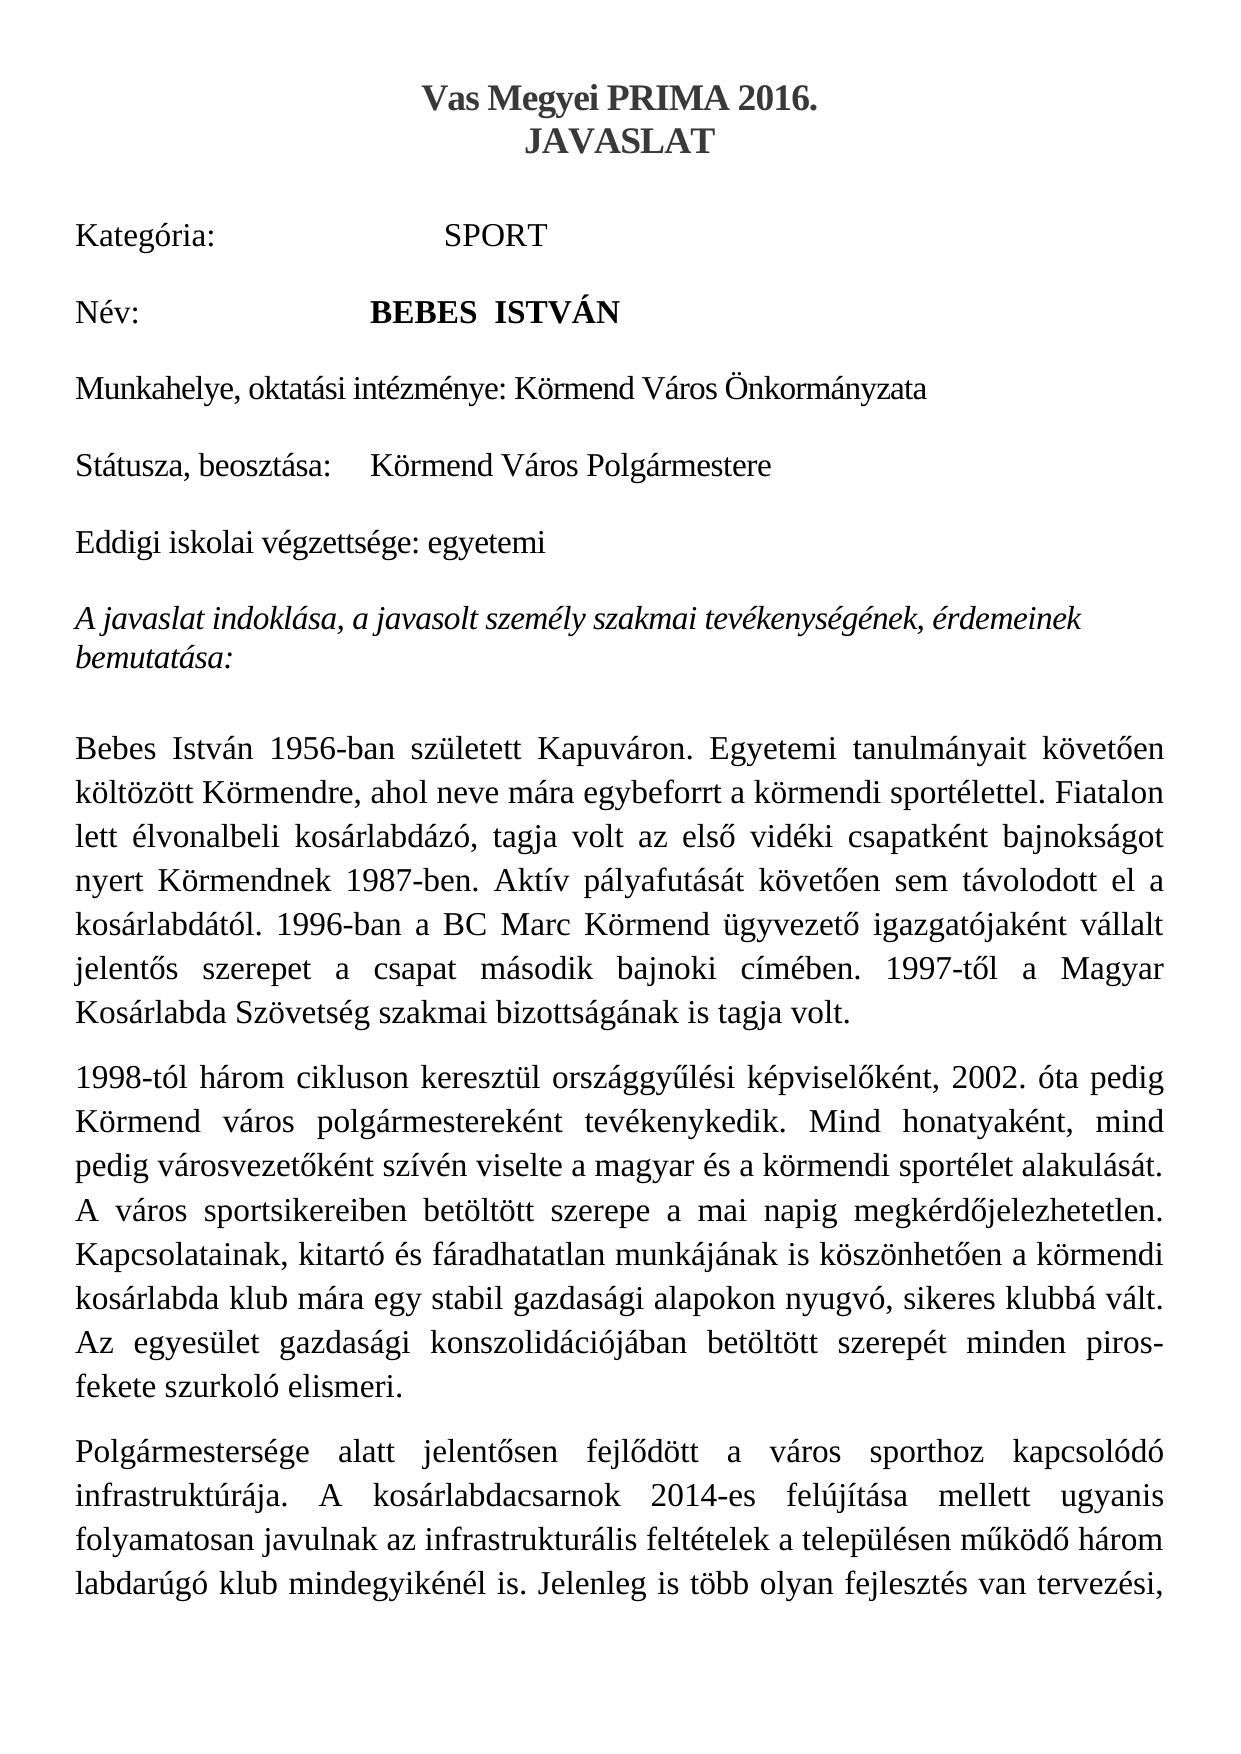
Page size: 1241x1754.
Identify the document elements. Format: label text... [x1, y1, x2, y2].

text Bebes István 1956-ban született Kapuváron. Egyetemi tanulmányait követően költözött Körmendre, ahol neve mára egybeforrt a körmendi sportélettel. Fiatalon lett élvonalbeli kosárlabdázó, tagja volt az első vidéki csapatként bajnokságot nyert Körmendnek 1987-ben. Aktív pályafutását követően sem távolodott el a kosárlabdától. 1996-ban a BC Marc Körmend ügyvezető igazgatójaként vállalt jelentős szerepet a csapat második bajnoki címében. 1997-től a Magyar Kosárlabda Szövetség szakmai bizottságának is tagja volt. [75, 728, 1165, 1031]
text Munkahelye, oktatási intézménye: Körmend Város Önkormányzata [75, 369, 1165, 407]
text Kategória: SPORT [75, 215, 1165, 254]
text 1998-tól három cikluson keresztül országgyűlési képviselőként, 2002. óta pedig Körmend város polgármestereként tevékenykedik. Mind honatyaként, mind pedig városvezetőként szívén viselte a magyar és a körmendi sportélet alakulását. A város sportsikereiben betöltött szerepe a mai napig megkérdőjelezhetetlen. Kapcsolatainak, kitartó és fáradhatatlan munkájának is köszönhetően a körmendi kosárlabda klub mára egy stabil gazdasági alapokon nyugvó, sikeres klubbá vált. Az egyesület gazdasági konszolidációjában betöltött szerepét minden piros-fekete szurkoló elismeri. [75, 1058, 1165, 1404]
text Vas Megyei PRIMA 2016. [75, 75, 1165, 118]
text Eddigi iskolai végzettsége: egyetemi [75, 522, 1165, 560]
text A javaslat indoklása, a javasolt személy szakmai tevékenységének, érdemeinek bemutatása: [75, 599, 1165, 675]
text Név: BEBES ISTVÁN [75, 292, 1165, 330]
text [75, 1431, 1165, 1601]
text Státusza, beosztása: Körmend Város Polgármestere [75, 445, 1165, 484]
text JAVASLAT [75, 118, 1165, 161]
